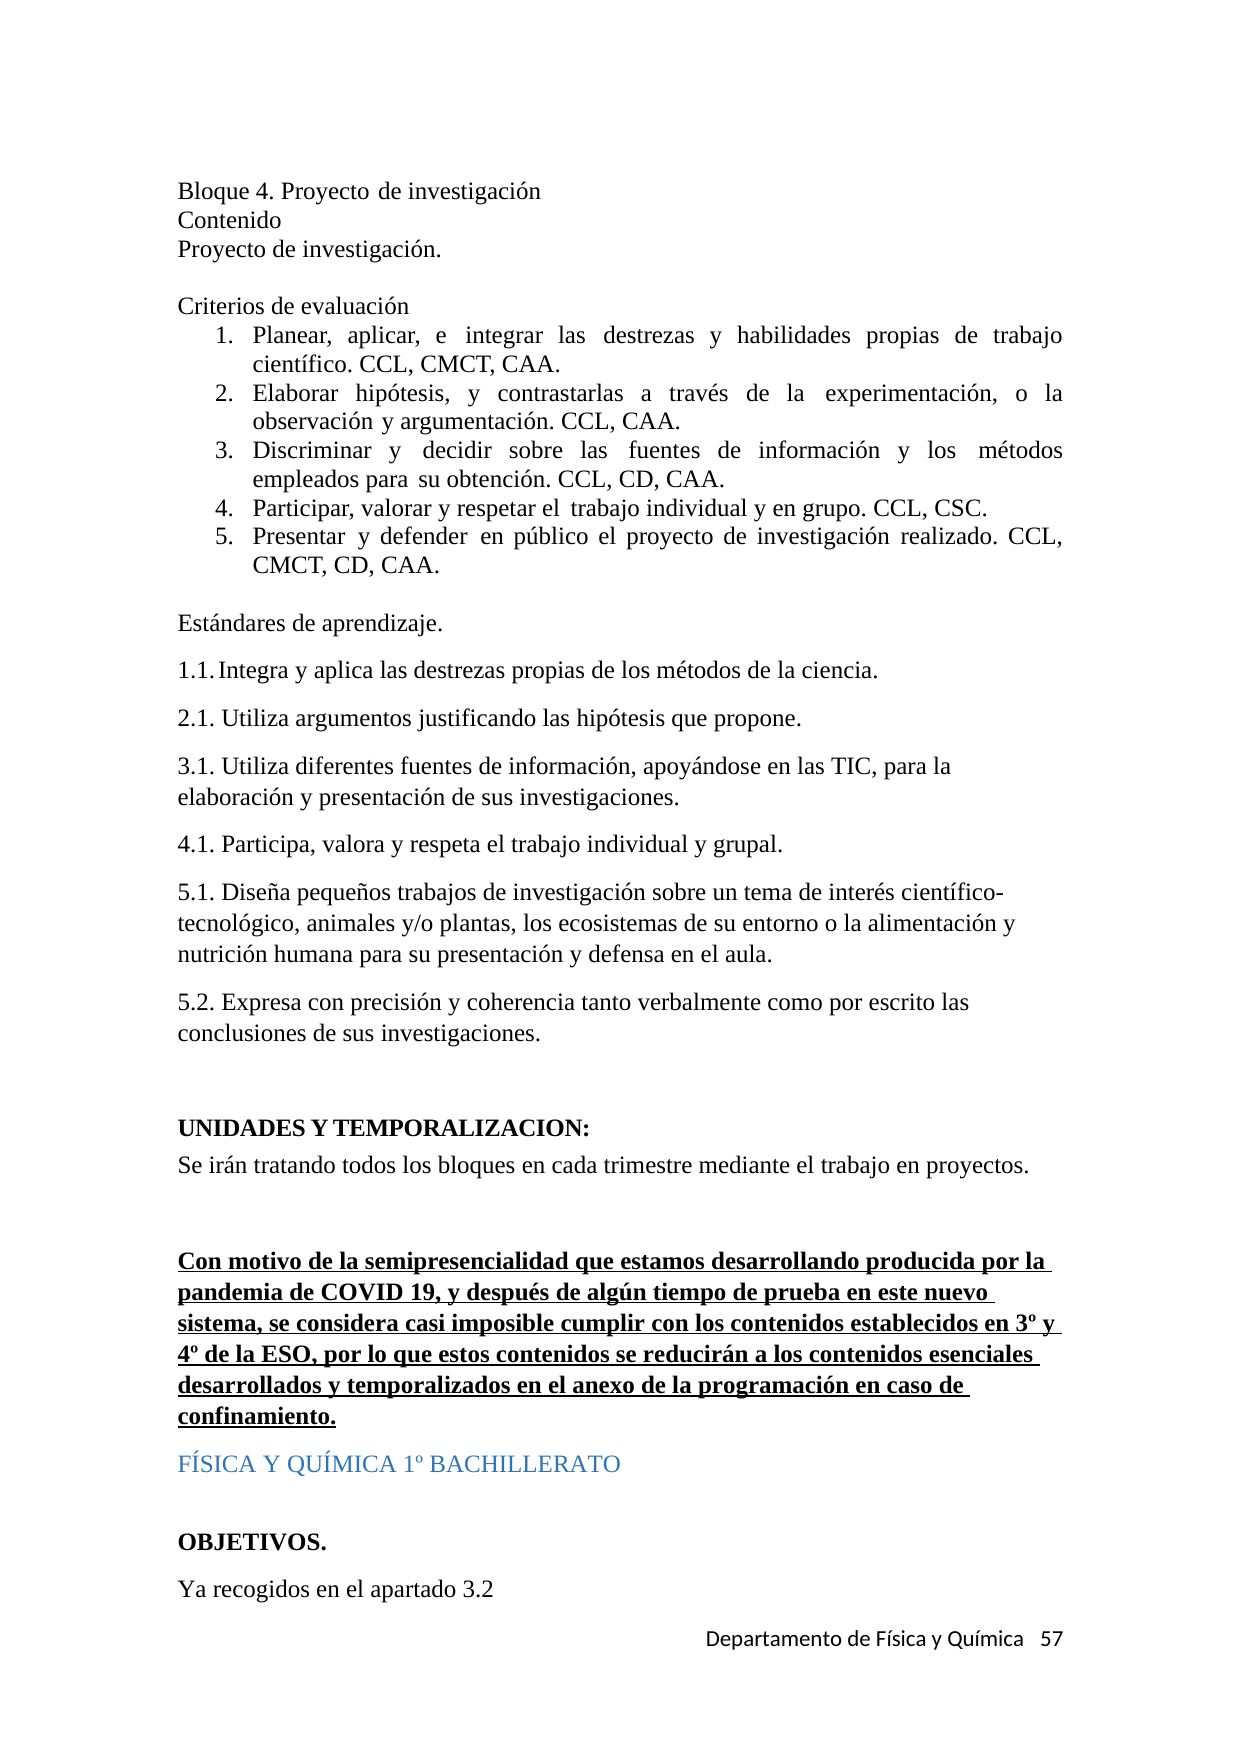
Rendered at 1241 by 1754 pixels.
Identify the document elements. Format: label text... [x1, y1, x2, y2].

text Criterios de evaluación [177, 291, 1063, 320]
text 5.2. Expresa con precisión y coherencia tanto verbalmente como por escrito las conclusiones de sus investigaciones. [177, 987, 1063, 1047]
text 3.1. Utiliza diferentes fuentes de información, apoyándose en las TIC, para la elaboración y presentación de sus investigaciones. [177, 751, 1063, 811]
list Integra y aplica las destrezas propias de los métodos de la ciencia. [177, 655, 1063, 684]
text 4.1. Participa, valora y respeta el trabajo individual y grupal. [177, 829, 1063, 858]
list Elaborar hipótesis, y contrastarlas a través de la experimentación, o la observación y argumentación. CCL, CAA. [215, 378, 1063, 435]
text Con motivo de la semipresencialidad que estamos desarrollando producida por la pandemia de COVID 19, y después de algún tiempo de prueba en este nuevo sistema, se considera casi imposible cumplir con los contenidos establecidos en 3º y 4º de la ESO, por lo que estos contenidos se reducirán a los contenidos esenciales desarrollados y temporalizados en el anexo de la programación en caso de confinamiento. [177, 1246, 1063, 1430]
text UNIDADES Y TEMPORALIZACION: [177, 1113, 1063, 1142]
list Participar, valorar y respetar el trabajo individual y en grupo. CCL, CSC. [215, 493, 1063, 521]
text Contenido [177, 205, 1063, 234]
text OBJETIVOS. [177, 1527, 1063, 1556]
subtitle FÍSICA Y QUÍMICA 1º BACHILLERATO [177, 1449, 1063, 1478]
text Se irán tratando todos los bloques en cada trimestre mediante el trabajo en proyectos. [177, 1151, 1063, 1179]
text Estándares de aprendizaje. [177, 608, 1063, 636]
list Discriminar y decidir sobre las fuentes de información y los métodos empleados para su obtención. CCL, CD, CAA. [215, 435, 1063, 493]
text 5.1. Diseña pequeños trabajos de investigación sobre un tema de interés científico-tecnológico, animales y/o plantas, los ecosistemas de su entorno o la alimentación y nutrición humana para su presentación y defensa en el aula. [177, 877, 1063, 968]
text Bloque 4. Proyecto de investigación [177, 176, 1063, 205]
list Planear, aplicar, e integrar las destrezas y habilidades propias de trabajo científico. CCL, CMCT, CAA. [215, 320, 1063, 378]
list Presentar y defender en público el proyecto de investigación realizado. CCL, CMCT, CD, CAA. [215, 521, 1063, 579]
text Ya recogidos en el apartado 3.2 [177, 1574, 1063, 1603]
text 2.1. Utiliza argumentos justificando las hipótesis que propone. [177, 703, 1063, 732]
text Proyecto de investigación. [177, 234, 1063, 263]
